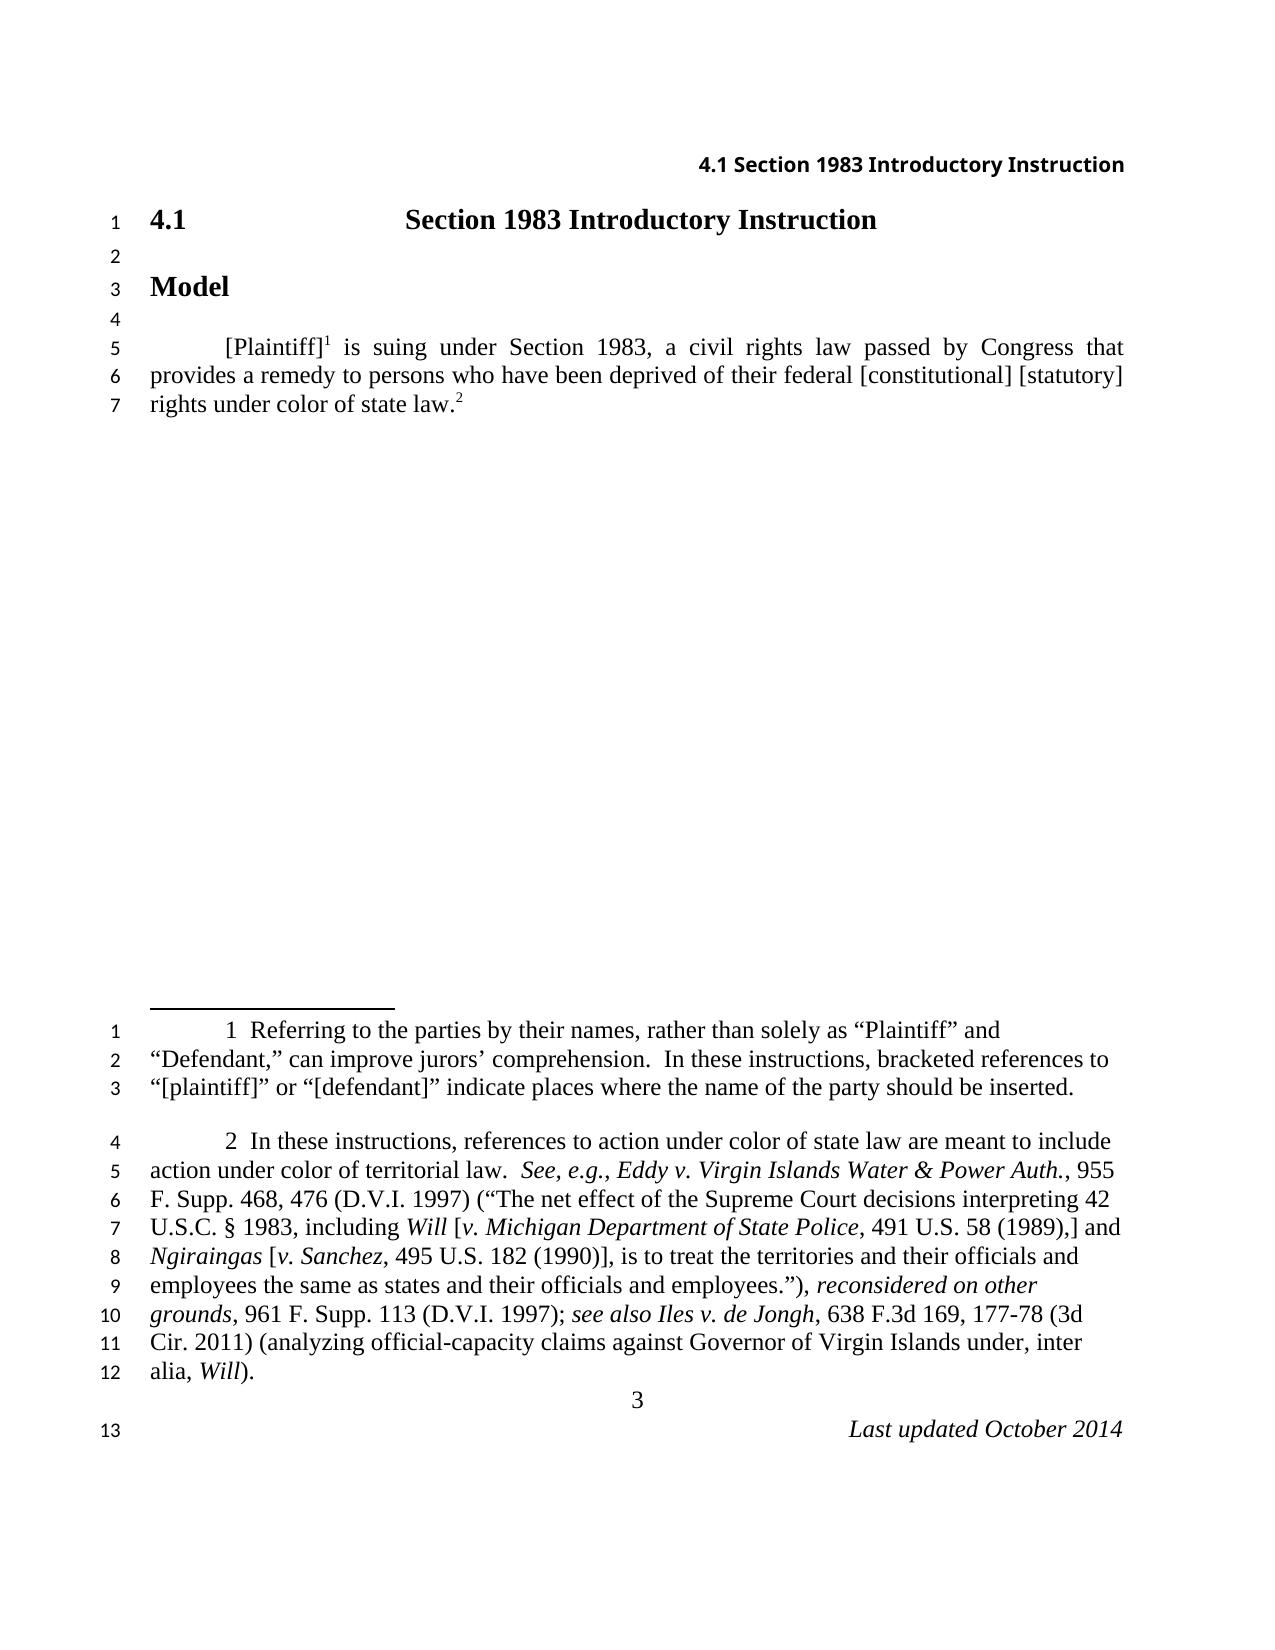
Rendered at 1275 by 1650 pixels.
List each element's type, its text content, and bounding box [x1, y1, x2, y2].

text [Plaintiff] is suing under Section 1983, a civil rights law passed by Congress that provides a remedy to persons who have been deprived of their federal [constitutional] [statutory] rights under color of state law. [150, 332, 1125, 418]
text Model [150, 269, 1125, 303]
text 4.1 Section 1983 Introductory Instruction [150, 202, 1125, 236]
